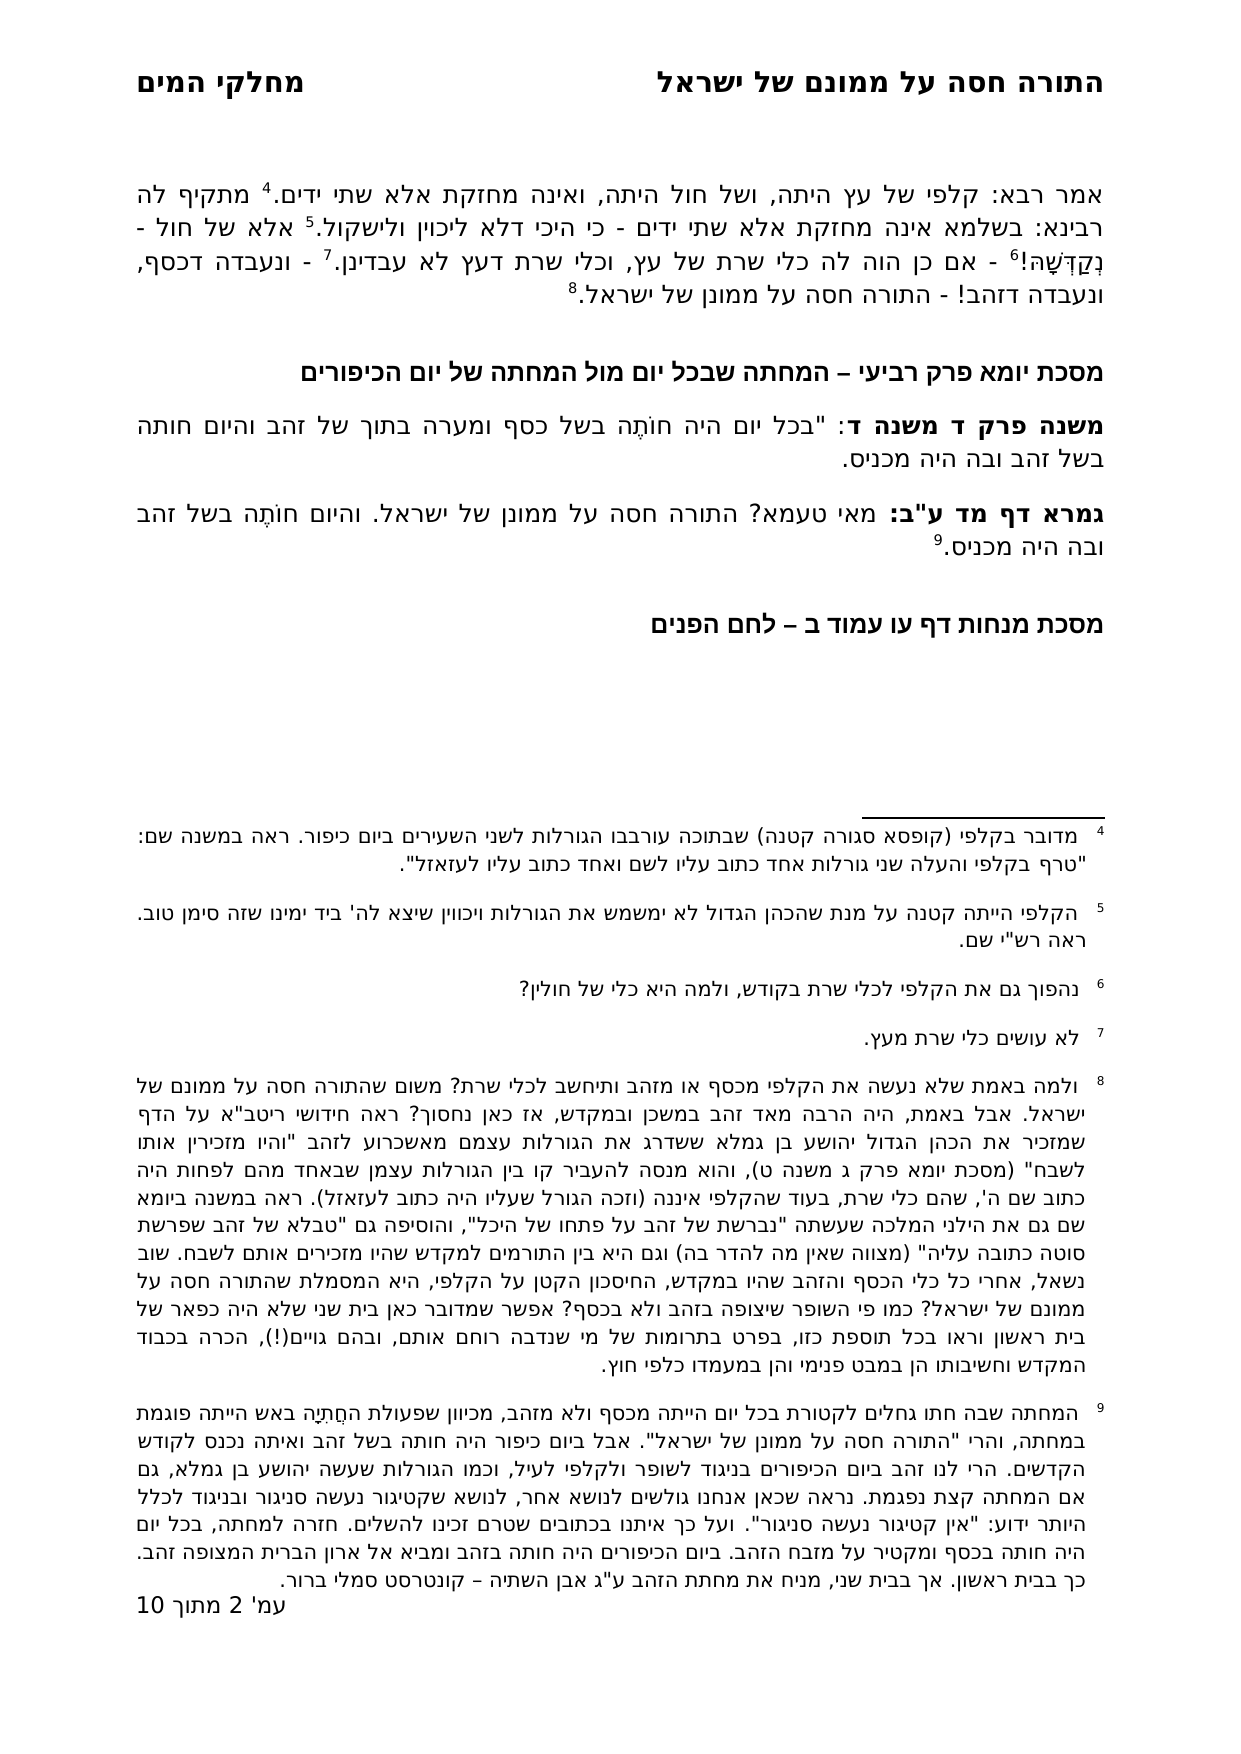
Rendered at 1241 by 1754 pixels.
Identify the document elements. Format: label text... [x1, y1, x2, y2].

text משנה פרק ד משנה ד: "בכל יום היה חוֹתֶה בשל כסף ומערה בתוך של זהב והיום חותה בשל זהב ובה היה מכניס. [136, 407, 1104, 474]
text מסכת מנחות דף עו עמוד ב – לחם הפנים [136, 607, 1104, 638]
text אמר רבא: קלפי של עץ היתה, ושל חול היתה, ואינה מחזקת אלא שתי ידים. מתקיף לה רבינא: בשלמא אינה מחזקת אלא שתי ידים - כי היכי דלא ליכוין ולישקול. אלא של חול - נְקַדְּשָׁהּ! - אם כן הוה לה כלי שרת של עץ, וכלי שרת דעץ לא עבדינן. - ונעבדה דכסף, ונעבדה דזהב! - התורה חסה על ממונן של ישראל. [136, 176, 1104, 309]
text גמרא דף מד ע"ב: מאי טעמא? התורה חסה על ממונן של ישראל. והיום חוֹתֶה בשל זהב ובה היה מכניס. [136, 494, 1104, 561]
text מסכת יומא פרק רביעי – המחתה שבכל יום מול המחתה של יום הכיפורים [136, 355, 1104, 386]
